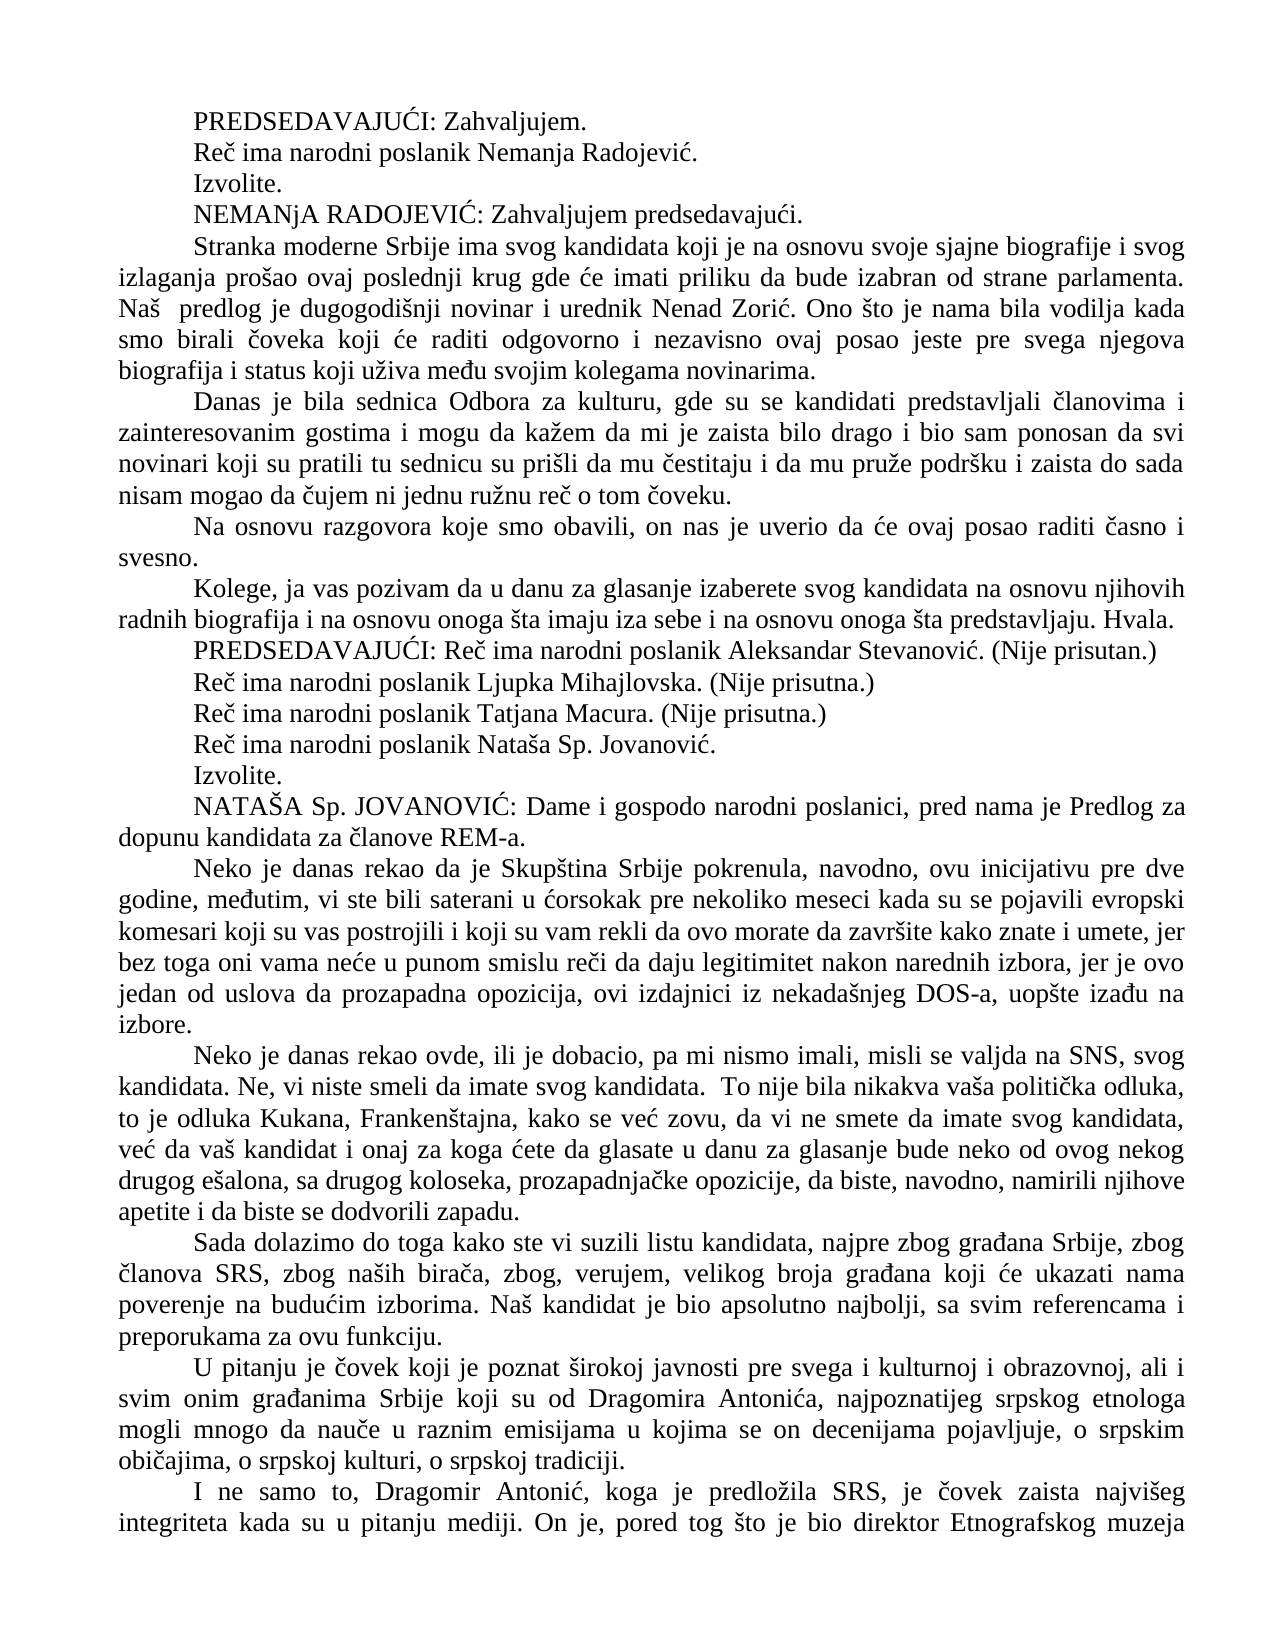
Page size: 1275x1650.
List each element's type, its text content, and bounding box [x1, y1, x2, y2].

text Reč ima narodni poslanik Ljupka Mihajlovska. (Nije prisutna.) [118, 666, 1186, 697]
text Sada dolazimo do toga kako ste vi suzili listu kandidata, najpre zbog građana Srbije, zbog članova SRS, zbog naših birača, zbog, verujem, velikog broja građana koji će ukazati nama poverenje na budućim izborima. Naš kandidat je bio apsolutno najbolji, sa svim referencama i preporukama za ovu funkciju. [118, 1226, 1186, 1351]
text Danas je bila sednica Odbora za kulturu, gde su se kandidati predstavljali članovima i zainteresovanim gostima i mogu da kažem da mi je zaista bilo drago i bio sam ponosan da svi novinari koji su pratili tu sednicu su prišli da mu čestitaju i da mu pruže podršku i zaista do sada nisam mogao da čujem ni jednu ružnu reč o tom čoveku. [118, 385, 1186, 510]
text Na osnovu razgovora koje smo obavili, on nas je uverio da će ovaj posao raditi časno i svesno. [118, 510, 1186, 572]
text Neko je danas rekao ovde, ili je dobacio, pa mi nismo imali, misli se valjda na SNS, svog kandidata. Ne, vi niste smeli da imate svog kandidata. To nije bila nikakva vaša politička odluka, to je odluka Kukana, Frankenštajna, kako se već zovu, da vi ne smete da imate svog kandidata, već da vaš kandidat i onaj za koga ćete da glasate u danu za glasanje bude neko od ovog nekog drugog ešalona, sa drugog koloseka, prozapadnjačke opozicije, da biste, navodno, namirili njihove apetite i da biste se dodvorili zapadu. [118, 1039, 1186, 1226]
text Reč ima narodni poslanik Nataša Sp. Jovanović. [118, 728, 1186, 759]
text PREDSEDAVAJUĆI: Zahvaljujem. [118, 105, 1186, 136]
text Izvolite. [118, 167, 1186, 198]
text Neko je danas rekao da je Skupština Srbije pokrenula, navodno, ovu inicijativu pre dve godine, međutim, vi ste bili saterani u ćorsokak pre nekoliko meseci kada su se pojavili evropski komesari koji su vas postrojili i koji su vam rekli da ovo morate da završite kako znate i umete, jer bez toga oni vama neće u punom smislu reči da daju legitimitet nakon narednih izbora, jer je ovo jedan od uslova da prozapadna opozicija, ovi izdajnici iz nekadašnjeg DOS-a, uopšte izađu na izbore. [118, 852, 1186, 1039]
text Reč ima narodni poslanik Nemanja Radojević. [118, 136, 1186, 167]
text Izvolite. [118, 759, 1186, 790]
text Stranka moderne Srbije ima svog kandidata koji je na osnovu svoje sjajne biografije i svog izlaganja prošao ovaj poslednji krug gde će imati priliku da bude izabran od strane parlamenta. Naš predlog je dugogodišnji novinar i urednik Nenad Zorić. Ono što je nama bila vodilja kada smo birali čoveka koji će raditi odgovorno i nezavisno ovaj posao jeste pre svega njegova biografija i status koji uživa među svojim kolegama novinarima. [118, 229, 1186, 385]
text NATAŠA Sp. JOVANOVIĆ: Dame i gospodo narodni poslanici, pred nama je Predlog za dopunu kandidata za članove REM-a. [118, 790, 1186, 852]
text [118, 1475, 1186, 1538]
text NEMANjA RADOJEVIĆ: Zahvaljujem predsedavajući. [118, 198, 1186, 229]
text U pitanju je čovek koji je poznat širokoj javnosti pre svega i kulturnoj i obrazovnoj, ali i svim onim građanima Srbije koji su od Dragomira Antonića, najpoznatijeg srpskog etnologa mogli mnogo da nauče u raznim emisijama u kojima se on decenijama pojavljuje, o srpskim običajima, o srpskoj kulturi, o srpskoj tradiciji. [118, 1351, 1186, 1475]
text PREDSEDAVAJUĆI: Reč ima narodni poslanik Aleksandar Stevanović. (Nije prisutan.) [118, 634, 1186, 666]
text Kolege, ja vas pozivam da u danu za glasanje izaberete svog kandidata na osnovu njihovih radnih biografija i na osnovu onoga šta imaju iza sebe i na osnovu onoga šta predstavljaju. Hvala. [118, 572, 1186, 634]
text Reč ima narodni poslanik Tatjana Macura. (Nije prisutna.) [118, 697, 1186, 728]
